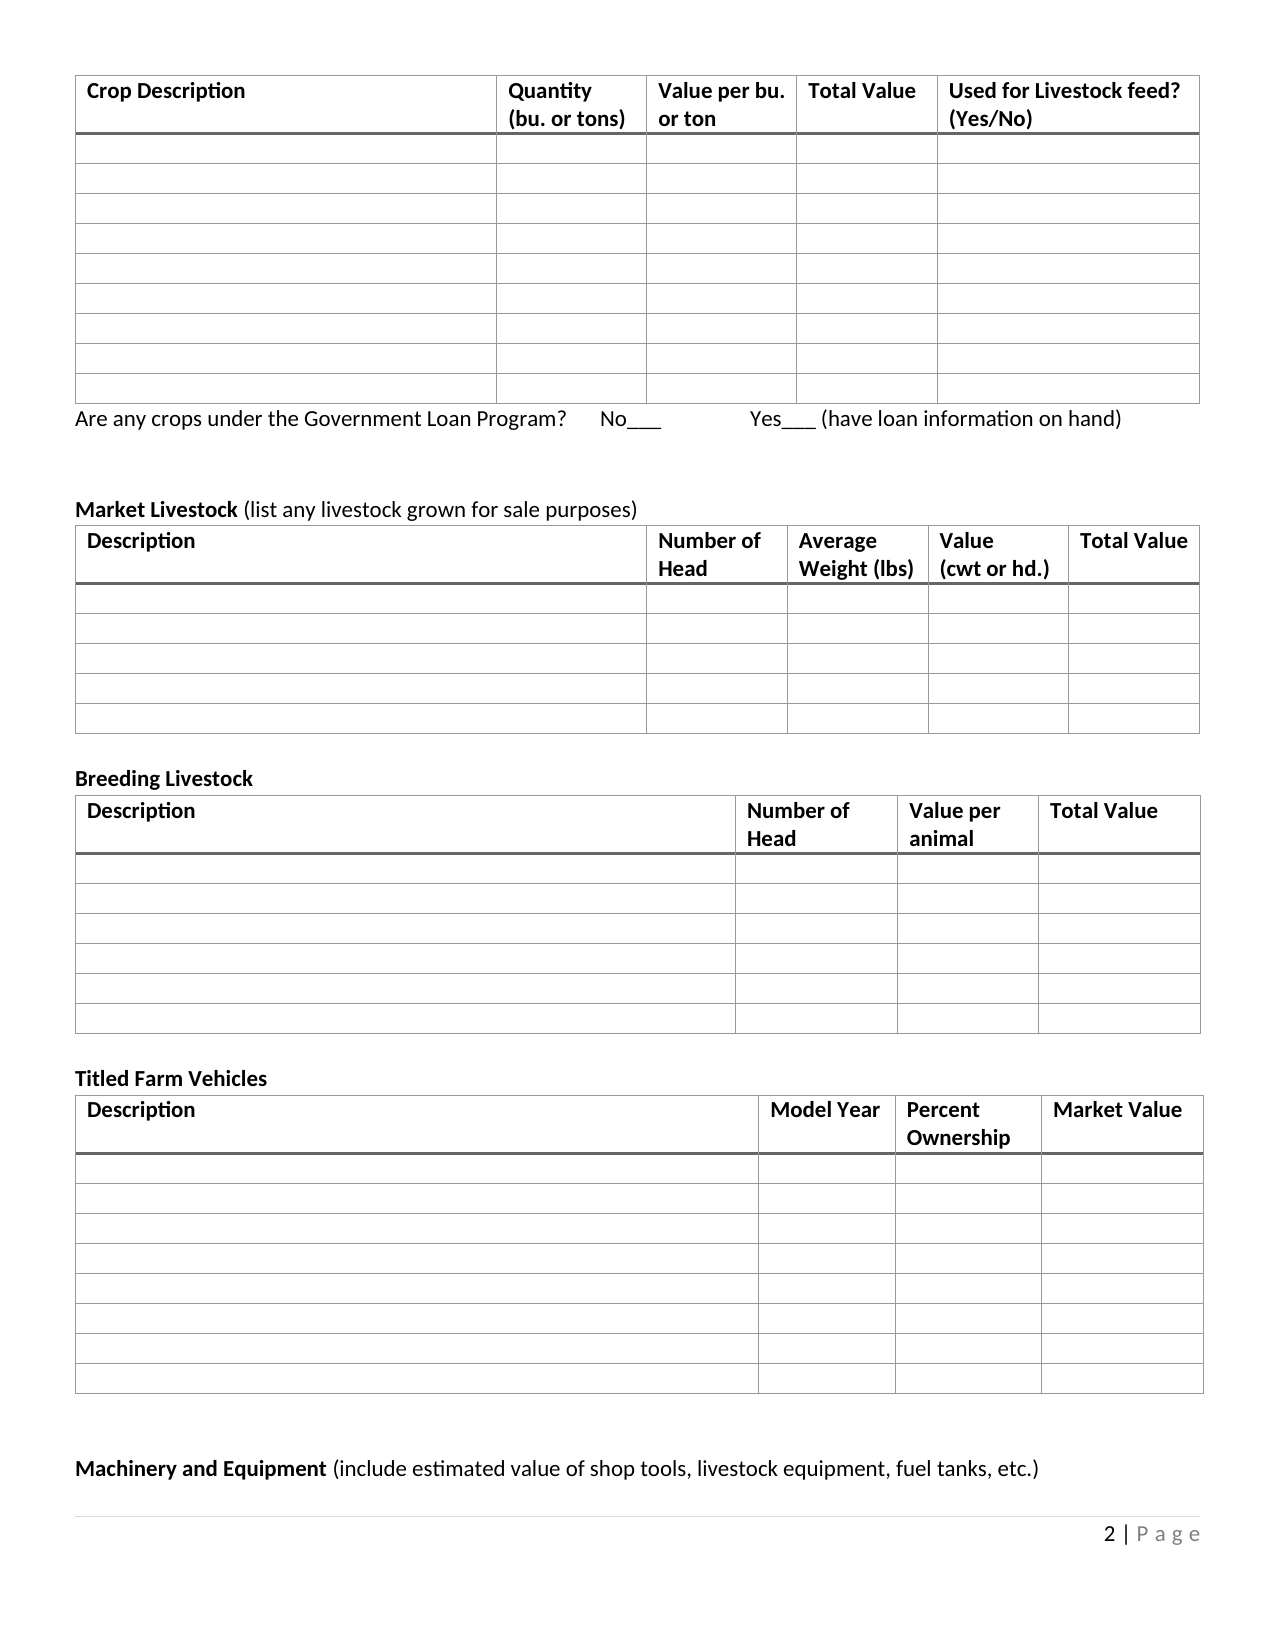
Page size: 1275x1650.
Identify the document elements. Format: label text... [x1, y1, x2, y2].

table_cell [896, 1334, 1041, 1363]
table_cell [898, 974, 1038, 1003]
table_cell [647, 254, 796, 283]
table_cell [497, 374, 646, 403]
table_header Total Value [1039, 796, 1200, 852]
table_cell [788, 704, 928, 733]
table_cell [1042, 1364, 1203, 1393]
table_cell [76, 1214, 758, 1243]
table_cell [497, 224, 646, 253]
table_cell [1042, 1244, 1203, 1273]
table_cell [797, 194, 937, 223]
table_cell [1039, 855, 1200, 883]
table_header Number of Head [647, 526, 787, 582]
table_cell [76, 194, 496, 223]
table_header Value per animal [898, 796, 1038, 852]
table_cell [497, 284, 646, 313]
table_cell [647, 585, 787, 613]
table_cell [896, 1274, 1041, 1303]
table_header Number of Head [736, 796, 897, 852]
table_cell [497, 344, 646, 373]
table_cell [1042, 1155, 1203, 1183]
table_cell [76, 1155, 758, 1183]
table_cell [76, 164, 496, 193]
table_cell [76, 644, 646, 673]
table_header Description [76, 796, 735, 852]
table_header Total Value [797, 76, 937, 132]
table_cell [497, 164, 646, 193]
table_cell [788, 674, 928, 703]
table_cell [76, 344, 496, 373]
table_cell [797, 224, 937, 253]
table_cell [1042, 1304, 1203, 1333]
table_cell [76, 884, 735, 913]
table_cell [76, 974, 735, 1003]
table_cell [898, 1004, 1038, 1033]
table_cell [497, 194, 646, 223]
table_cell [76, 944, 735, 973]
table_cell [76, 855, 735, 883]
table_cell [929, 614, 1068, 643]
table_cell [736, 974, 897, 1003]
table_cell [896, 1364, 1041, 1393]
table_cell [1069, 644, 1199, 673]
table_cell [938, 374, 1199, 403]
table_cell [759, 1364, 895, 1393]
table_cell [759, 1214, 895, 1243]
table_cell [647, 614, 787, 643]
table_cell [736, 884, 897, 913]
table_cell [1042, 1184, 1203, 1213]
table_cell [76, 374, 496, 403]
table_header Market Value [1042, 1096, 1203, 1152]
table_cell [759, 1334, 895, 1363]
table_cell [76, 224, 496, 253]
table_header Quantity (bu. or tons) [497, 76, 646, 132]
table_cell [898, 884, 1038, 913]
table_cell [76, 914, 735, 943]
table_cell [76, 284, 496, 313]
table_cell [1042, 1334, 1203, 1363]
table_cell [929, 674, 1068, 703]
text Breeding Livestock [75, 764, 1200, 793]
table_cell [736, 1004, 897, 1033]
table_header Model Year [759, 1096, 895, 1152]
table_cell [647, 314, 796, 343]
table_cell [76, 1184, 758, 1213]
table_cell [1039, 944, 1200, 973]
table_cell [1039, 914, 1200, 943]
table_cell [76, 1274, 758, 1303]
table_cell [647, 644, 787, 673]
table_cell [647, 704, 787, 733]
table_cell [797, 135, 937, 163]
table_cell [797, 254, 937, 283]
table_cell [896, 1184, 1041, 1213]
table_cell [788, 614, 928, 643]
table_cell [736, 855, 897, 883]
table_cell [898, 855, 1038, 883]
table_cell [938, 224, 1199, 253]
table_cell [1069, 674, 1199, 703]
table_cell [497, 135, 646, 163]
text Titled Farm Vehicles [75, 1064, 1200, 1092]
table_cell [938, 314, 1199, 343]
table_cell [938, 164, 1199, 193]
table_cell [1042, 1274, 1203, 1303]
table_cell [647, 224, 796, 253]
table_cell [896, 1304, 1041, 1333]
table_cell [797, 314, 937, 343]
text Market Livestock (list any livestock grown for sale purposes) [75, 495, 1200, 523]
table_header Average Weight (lbs) [788, 526, 928, 582]
table_cell [797, 164, 937, 193]
table_header Crop Description [76, 76, 496, 132]
table_cell [76, 314, 496, 343]
table_header Value per bu. or ton [647, 76, 796, 132]
table_cell [1069, 585, 1199, 613]
table_cell [647, 374, 796, 403]
table_cell [929, 585, 1068, 613]
table_cell [76, 1334, 758, 1363]
table_cell [76, 1304, 758, 1333]
table_header Used for Livestock feed? (Yes/No) [938, 76, 1199, 132]
table_cell [76, 1244, 758, 1273]
text Are any crops under the Government Loan Program? No___ Yes___ (have loan information on hand) [75, 404, 1200, 432]
table_cell [1069, 614, 1199, 643]
table_cell [497, 254, 646, 283]
table_cell [1069, 704, 1199, 733]
table_cell [797, 284, 937, 313]
table_cell [896, 1155, 1041, 1183]
table_cell [76, 1004, 735, 1033]
table_cell [76, 1364, 758, 1393]
text Machinery and Equipment (include estimated value of shop tools, livestock equipment, fuel tanks, etc.) [75, 1454, 1200, 1482]
table_cell [76, 135, 496, 163]
table_header Total Value [1069, 526, 1199, 582]
table_cell [898, 914, 1038, 943]
table_cell [929, 704, 1068, 733]
table_header Description [76, 1096, 758, 1152]
table_header Percent Ownership [896, 1096, 1041, 1152]
table_cell [759, 1274, 895, 1303]
table_cell [938, 254, 1199, 283]
table_cell [938, 194, 1199, 223]
table_cell [797, 344, 937, 373]
table_cell [938, 344, 1199, 373]
table_cell [788, 585, 928, 613]
table_cell [898, 944, 1038, 973]
table_cell [929, 644, 1068, 673]
table_cell [1042, 1214, 1203, 1243]
table_cell [497, 314, 646, 343]
table_header Description [76, 526, 646, 582]
table_cell [759, 1155, 895, 1183]
table_cell [797, 374, 937, 403]
table_cell [647, 194, 796, 223]
table_cell [76, 674, 646, 703]
table_cell [759, 1304, 895, 1333]
table_cell [647, 284, 796, 313]
table_cell [938, 135, 1199, 163]
table_cell [647, 135, 796, 163]
table_cell [896, 1244, 1041, 1273]
table_cell [647, 344, 796, 373]
table_cell [788, 644, 928, 673]
table_cell [1039, 1004, 1200, 1033]
table_cell [76, 585, 646, 613]
table_cell [759, 1244, 895, 1273]
table_cell [736, 914, 897, 943]
table_cell [1039, 974, 1200, 1003]
table_header Value (cwt or hd.) [929, 526, 1068, 582]
table_cell [1039, 884, 1200, 913]
table_cell [759, 1184, 895, 1213]
table_cell [76, 614, 646, 643]
table_cell [76, 254, 496, 283]
table_cell [647, 674, 787, 703]
table_cell [647, 164, 796, 193]
table_cell [896, 1214, 1041, 1243]
table_cell [736, 944, 897, 973]
table_cell [76, 704, 646, 733]
table_cell [938, 284, 1199, 313]
